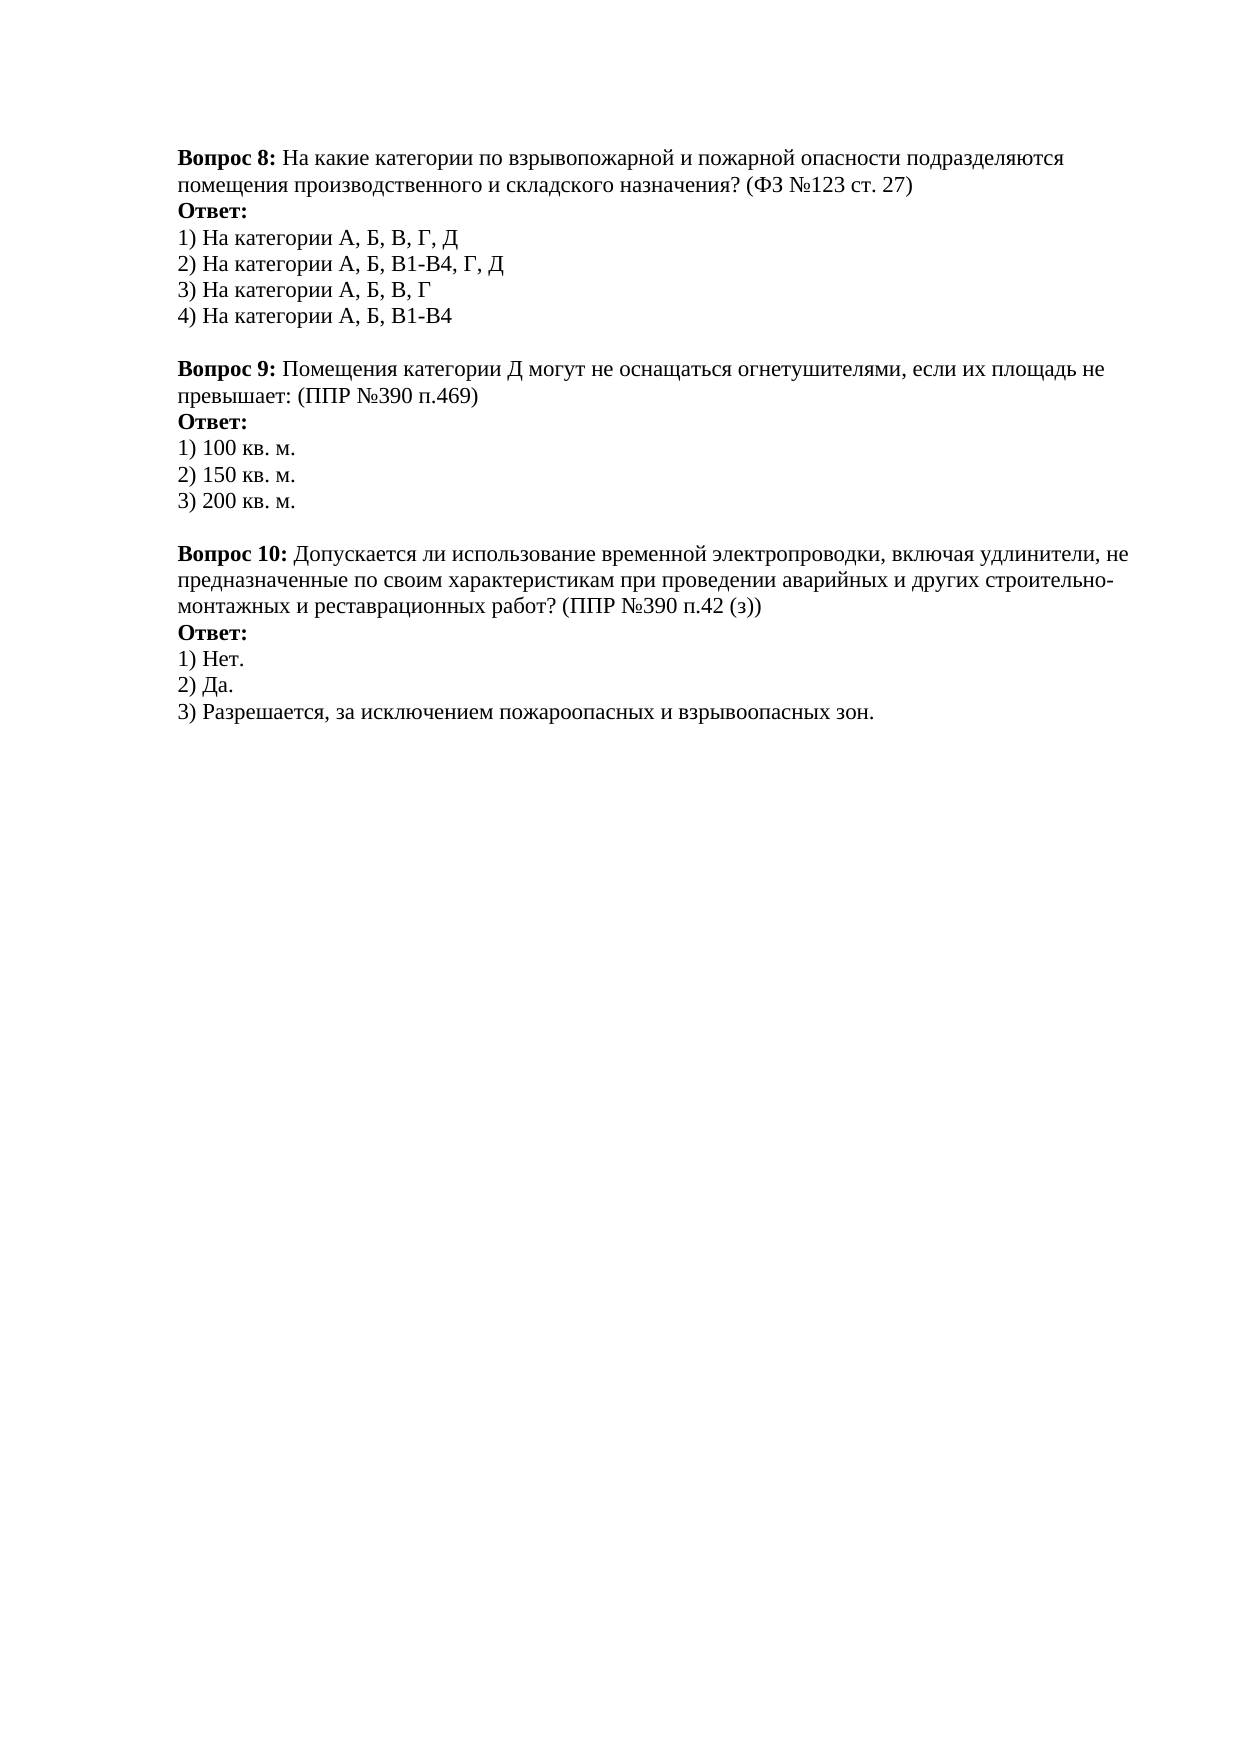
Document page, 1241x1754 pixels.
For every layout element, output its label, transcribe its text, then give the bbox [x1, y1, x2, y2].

text Ответ: [177, 408, 1152, 434]
text Ответ: [177, 619, 1152, 645]
text 3) 200 кв. м. [177, 487, 1152, 513]
text Ответ: [177, 197, 1152, 223]
text 1) 100 кв. м. [177, 434, 1152, 461]
text 3) Разрешается, за исключением пожароопасных и взрывоопасных зон. [177, 698, 1152, 724]
text 2) На категории А, Б, В1-В4, Г, Д [177, 250, 1152, 276]
text 1) Нет. [177, 645, 1152, 672]
text 2) Да. [177, 672, 1152, 698]
text Вопрос 8: На какие категории по взрывопожарной и пожарной опасности подразделяются помещения производственного и складского назначения? (ФЗ №123 ст. 27) [177, 144, 1152, 197]
text 1) На категории А, Б, В, Г, Д [177, 223, 1152, 250]
text 2) 150 кв. м. [177, 461, 1152, 487]
text Вопрос 9: Помещения категории Д могут не оснащаться огнетушителями, если их площадь не превышает: (ППР №390 п.469) [177, 355, 1152, 408]
text Вопрос 10: Допускается ли использование временной электропроводки, включая удлинители, не предназначенные по своим характеристикам при проведении аварийных и других строительно-монтажных и реставрационных работ? (ППР №390 п.42 (з)) [177, 540, 1152, 619]
text 3) На категории А, Б, В, Г [177, 276, 1152, 303]
text 4) На категории А, Б, В1-В4 [177, 303, 1152, 329]
